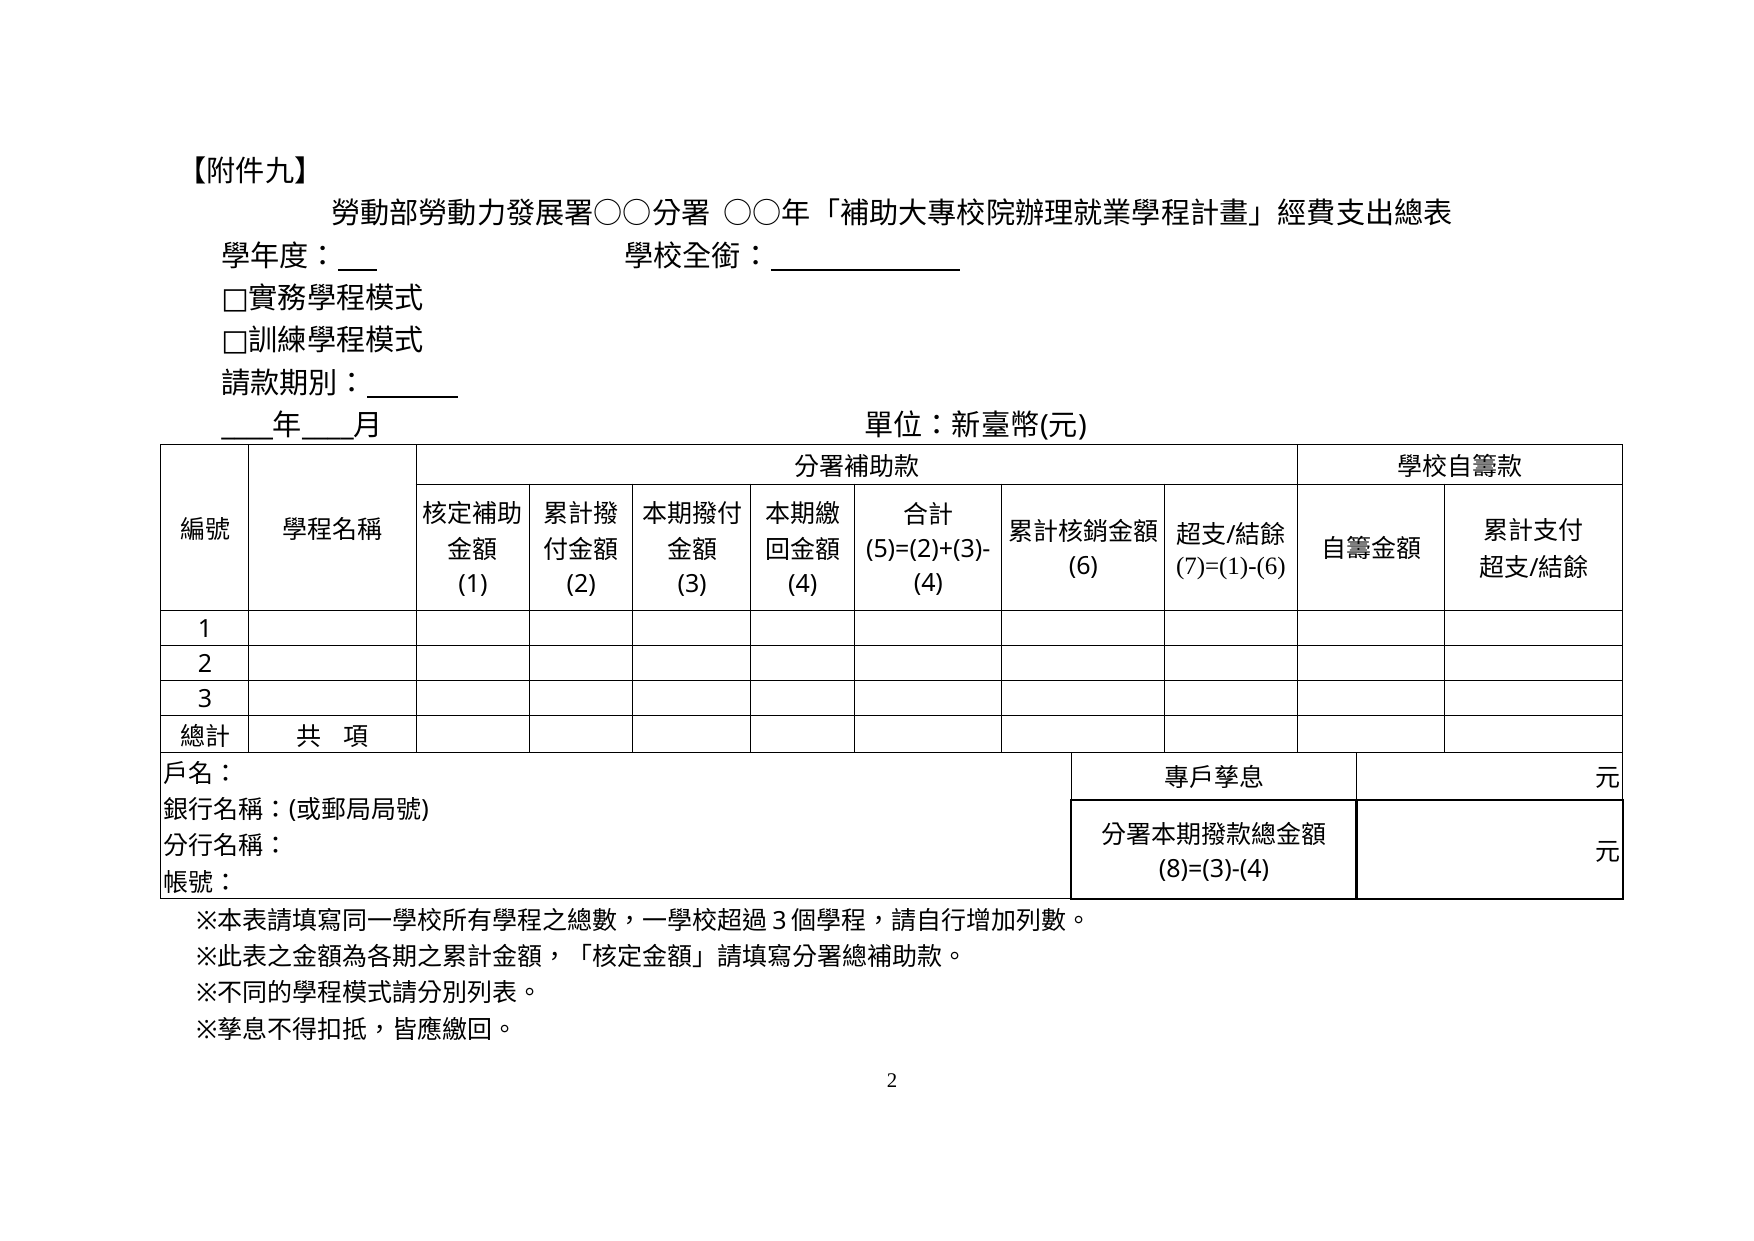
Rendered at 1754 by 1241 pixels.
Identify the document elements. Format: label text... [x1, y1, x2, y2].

table_cell 累計撥付金額 (2) [530, 485, 632, 609]
table_cell [1298, 646, 1444, 680]
table_cell [1298, 611, 1444, 644]
table_cell 累計核銷金額 (6) [1002, 485, 1164, 609]
table_cell [1165, 681, 1297, 715]
table_cell 本期撥付金額 (3) [633, 485, 750, 609]
table_cell 3 [161, 681, 248, 715]
text ※本表請填寫同一學校所有學程之總數，一學校超過3個學程，請自行增加列數。 [177, 900, 1666, 937]
table_cell [855, 681, 1001, 715]
table_cell 核定補助金額 (1) [417, 485, 529, 609]
table_cell [530, 681, 632, 715]
table_cell [633, 611, 750, 644]
table_cell 總計 [161, 716, 248, 752]
table_cell [1445, 646, 1622, 680]
table_cell [633, 681, 750, 715]
table_cell [530, 716, 632, 752]
text ____年____月 單位：新臺幣(元) [221, 402, 1708, 444]
table_cell 累計支付 超支/結餘 [1445, 485, 1622, 609]
table_cell 戶名： 銀行名稱：(或郵局局號) 分行名稱： 帳號： [161, 753, 1071, 898]
table_header 學校自籌款 [1298, 445, 1622, 483]
table_cell [249, 646, 416, 680]
table_cell [1165, 716, 1297, 752]
table_cell 合計 (5)=(2)+(3)-(4) [855, 485, 1001, 609]
table_cell [249, 681, 416, 715]
table_cell [1298, 681, 1444, 715]
table_cell [417, 611, 529, 644]
table_header 分署補助款 [417, 445, 1297, 483]
table_cell 超支/結餘 (7)=(1)-(6) [1165, 485, 1297, 609]
table_cell [530, 611, 632, 644]
table_cell 分署本期撥款總金額 (8)=(3)-(4) [1072, 801, 1355, 898]
table_cell [1002, 646, 1164, 680]
text 學年度： 學校全銜： [221, 232, 1708, 274]
text 【附件九】 [177, 148, 1606, 190]
table_cell [530, 646, 632, 680]
table_cell [751, 681, 854, 715]
text □訓練學程模式 [221, 317, 1609, 359]
table_cell [1165, 611, 1297, 644]
table_cell [1445, 611, 1622, 644]
table_header 學程名稱 [249, 445, 416, 609]
text □實務學程模式 [221, 274, 1708, 317]
table_cell 元 [1358, 801, 1622, 898]
table_cell 共 項 [249, 716, 416, 752]
table_cell [1002, 611, 1164, 644]
table_header 編號 [161, 445, 248, 609]
table_cell [1445, 716, 1622, 752]
table_cell [1165, 646, 1297, 680]
table_cell [249, 611, 416, 644]
table_cell [417, 716, 529, 752]
text 勞動部勞動力發展署○○分署 ○○年「補助大專校院辦理就業學程計畫」經費支出總表 [177, 190, 1606, 232]
table_cell [855, 716, 1001, 752]
table_cell [417, 646, 529, 680]
table_cell 本期繳回金額 (4) [751, 485, 854, 609]
table_cell [633, 716, 750, 752]
table_cell [751, 611, 854, 644]
table_cell [1298, 716, 1444, 752]
text 請款期別： [221, 359, 1708, 402]
text ※孳息不得扣抵，皆應繳回。 [177, 1009, 1666, 1045]
table_cell [1445, 681, 1622, 715]
table_cell 元 [1357, 753, 1622, 799]
table_cell [855, 646, 1001, 680]
table_cell [1002, 681, 1164, 715]
text ※此表之金額為各期之累計金額，「核定金額」請填寫分署總補助款。 [177, 937, 1666, 973]
table_cell 專戶孳息 [1072, 753, 1356, 799]
table_cell [1002, 716, 1164, 752]
table_cell [751, 646, 854, 680]
table_cell 自籌金額 [1298, 485, 1444, 609]
text ※不同的學程模式請分別列表。 [177, 973, 1666, 1009]
table_cell [417, 681, 529, 715]
table_cell [751, 716, 854, 752]
table_cell [633, 646, 750, 680]
table_cell [855, 611, 1001, 644]
table_cell 1 [161, 611, 248, 644]
table_cell 2 [161, 646, 248, 680]
